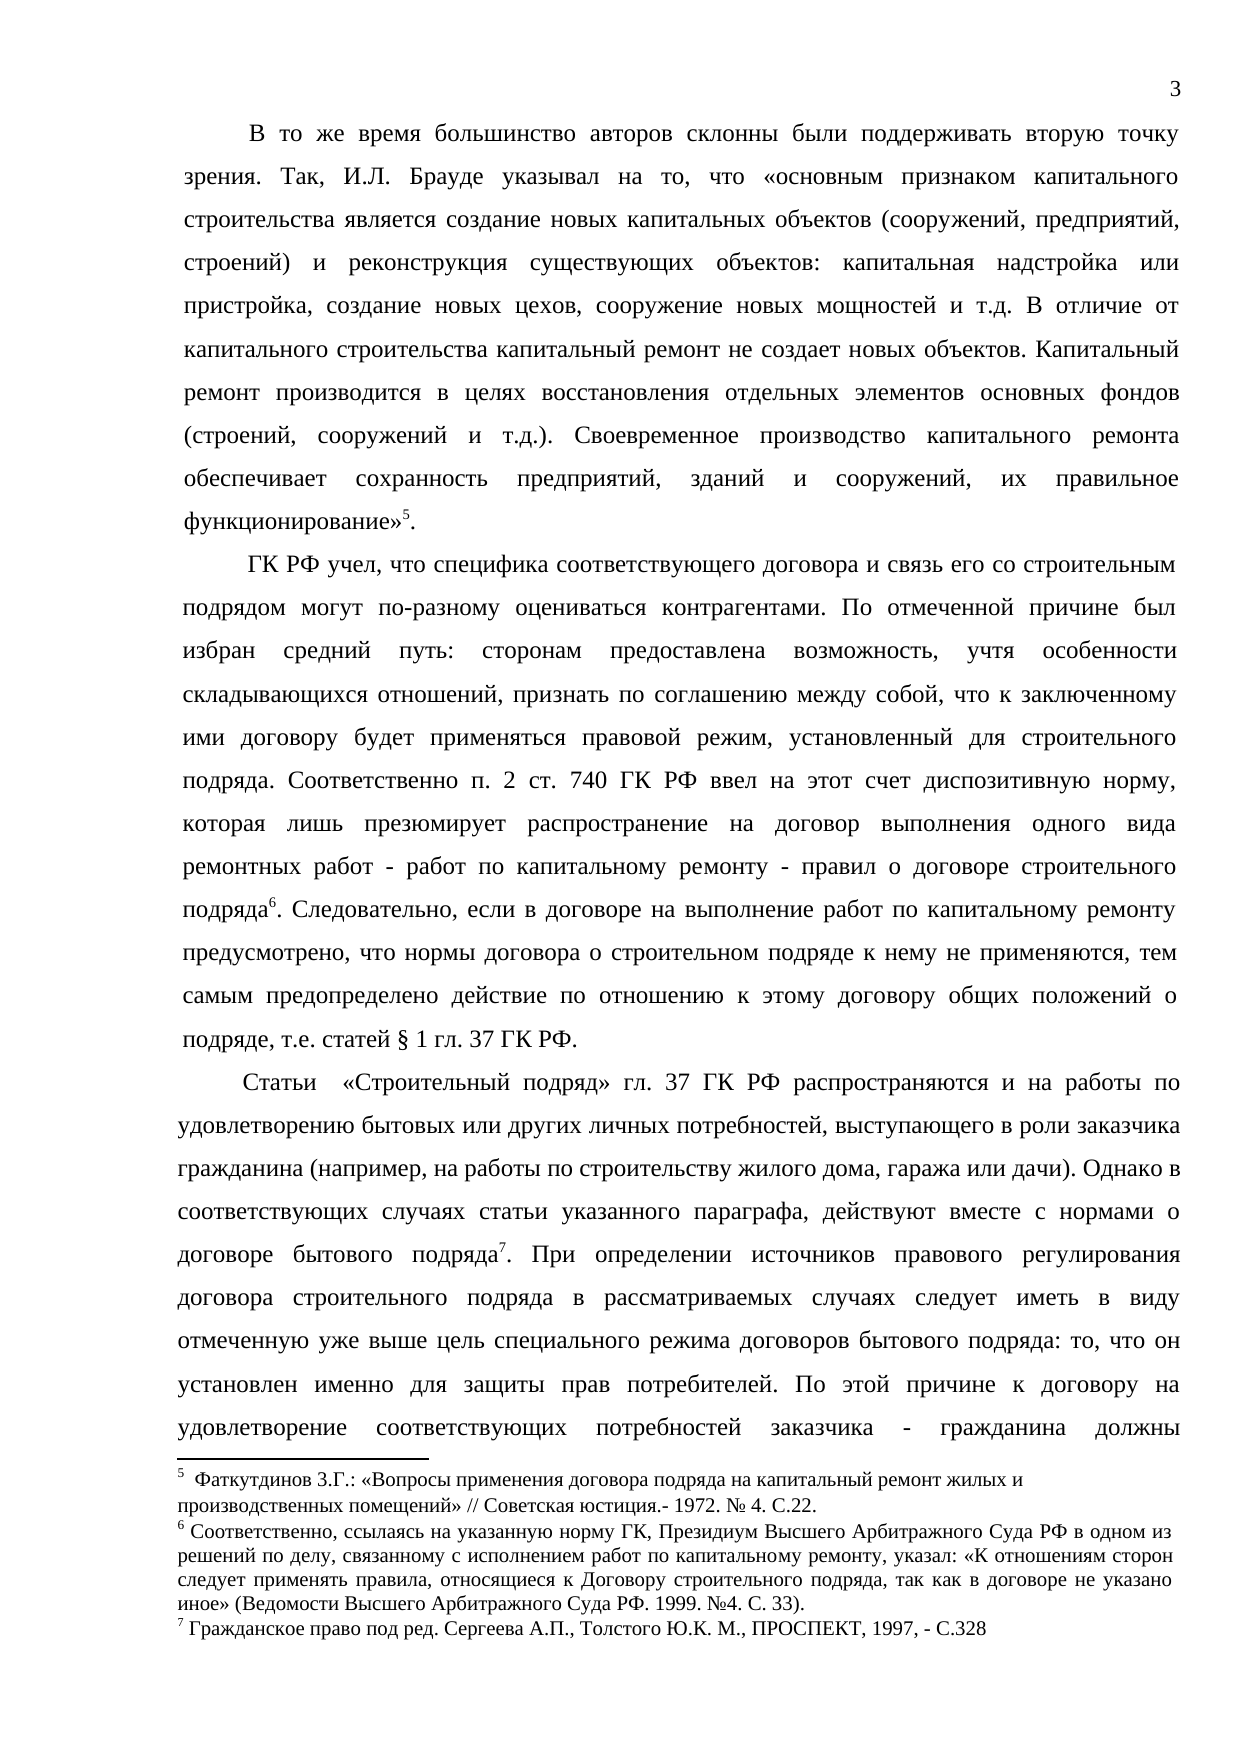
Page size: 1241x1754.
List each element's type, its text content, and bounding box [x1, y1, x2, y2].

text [177, 1067, 1181, 1441]
text В то же время большинство авторов склонны были поддерживать вторую точку зрения. Так, И.Л. Брауде указывал на то, что «основным признаком капитального строительства является создание новых капитальных объектов (сооружений, предприятий, строений) и реконструкция существующих объектов: капитальная надстройка или пристройка, создание новых цехов, сооружение новых мощностей и т.д. В отличие от капитального строительства капитальный ремонт не создает новых объектов. Капитальный ремонт производится в целях восстановления отдельных элементов основных фондов (строений, сооружений и т.д.). Своевременное производство капитального ремонта обеспечивает сохранность предприятий, зданий и сооружений, их правильное функционирование». [184, 118, 1180, 535]
text ГК РФ учел, что специфика соответствующего договора и связь его со строительным подрядом могут по-разному оцениваться контрагентами. По отмеченной причине был избран средний путь: сторонам предоставлена возможность, учтя особенности складывающихся отношений, признать по соглашению между собой, что к заключенному ими договору будет применяться правовой режим, установленный для строительного подряда. Соответственно п. 2 ст. 740 ГК РФ ввел на этот счет диспозитивную норму, которая лишь презюмирует распространение на договор выполнения одного вида ремонтных работ - работ по капитальному ремонту - правил о договоре строительного подряда. Следовательно, если в договоре на выполнение работ по капитальному ремонту предусмотрено, что нормы договора о строительном подряде к нему не применяются, тем самым предопределено действие по отношению к этому договору общих положений о подряде, т.е. статей § 1 гл. 37 ГК РФ. [182, 549, 1177, 1052]
